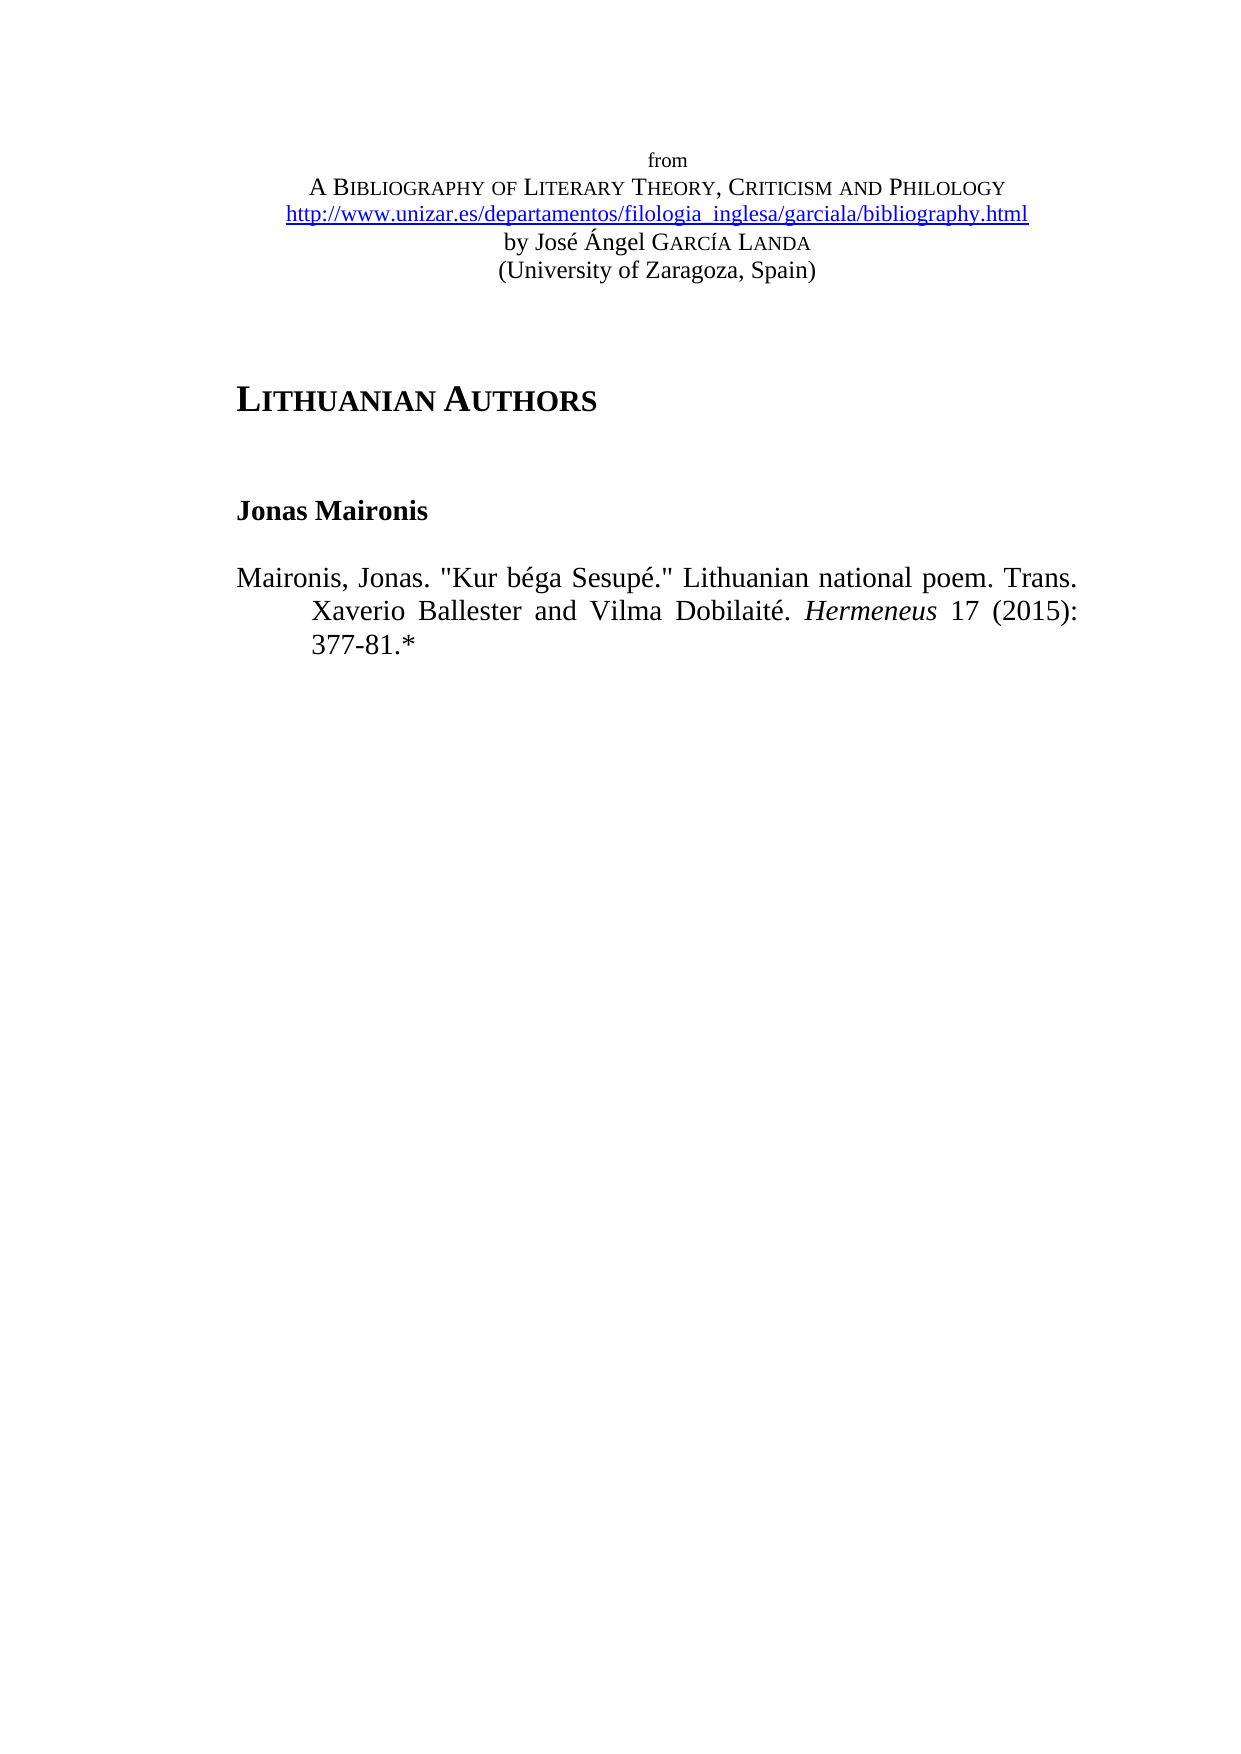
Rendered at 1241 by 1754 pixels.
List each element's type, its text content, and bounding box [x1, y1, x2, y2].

text Maironis, Jonas. "Kur béga Sesupé." Lithuanian national poem. Trans. Xaverio Ballester and Vilma Dobilaité. Hermeneus 17 (2015): 377-81.* [236, 560, 1078, 661]
text from [236, 148, 1078, 172]
text A Bibliography of Literary Theory, Criticism and Philology [236, 172, 1078, 200]
text http://www.unizar.es/departamentos/filologia_inglesa/garciala/bibliography.html [236, 200, 1078, 227]
text (University of Zaragoza, Spain) [236, 256, 1078, 284]
subtitle Lithuanian Authors [236, 376, 1078, 419]
text Jonas Maironis [236, 493, 1078, 526]
text by José Ángel García Landa [236, 227, 1078, 256]
